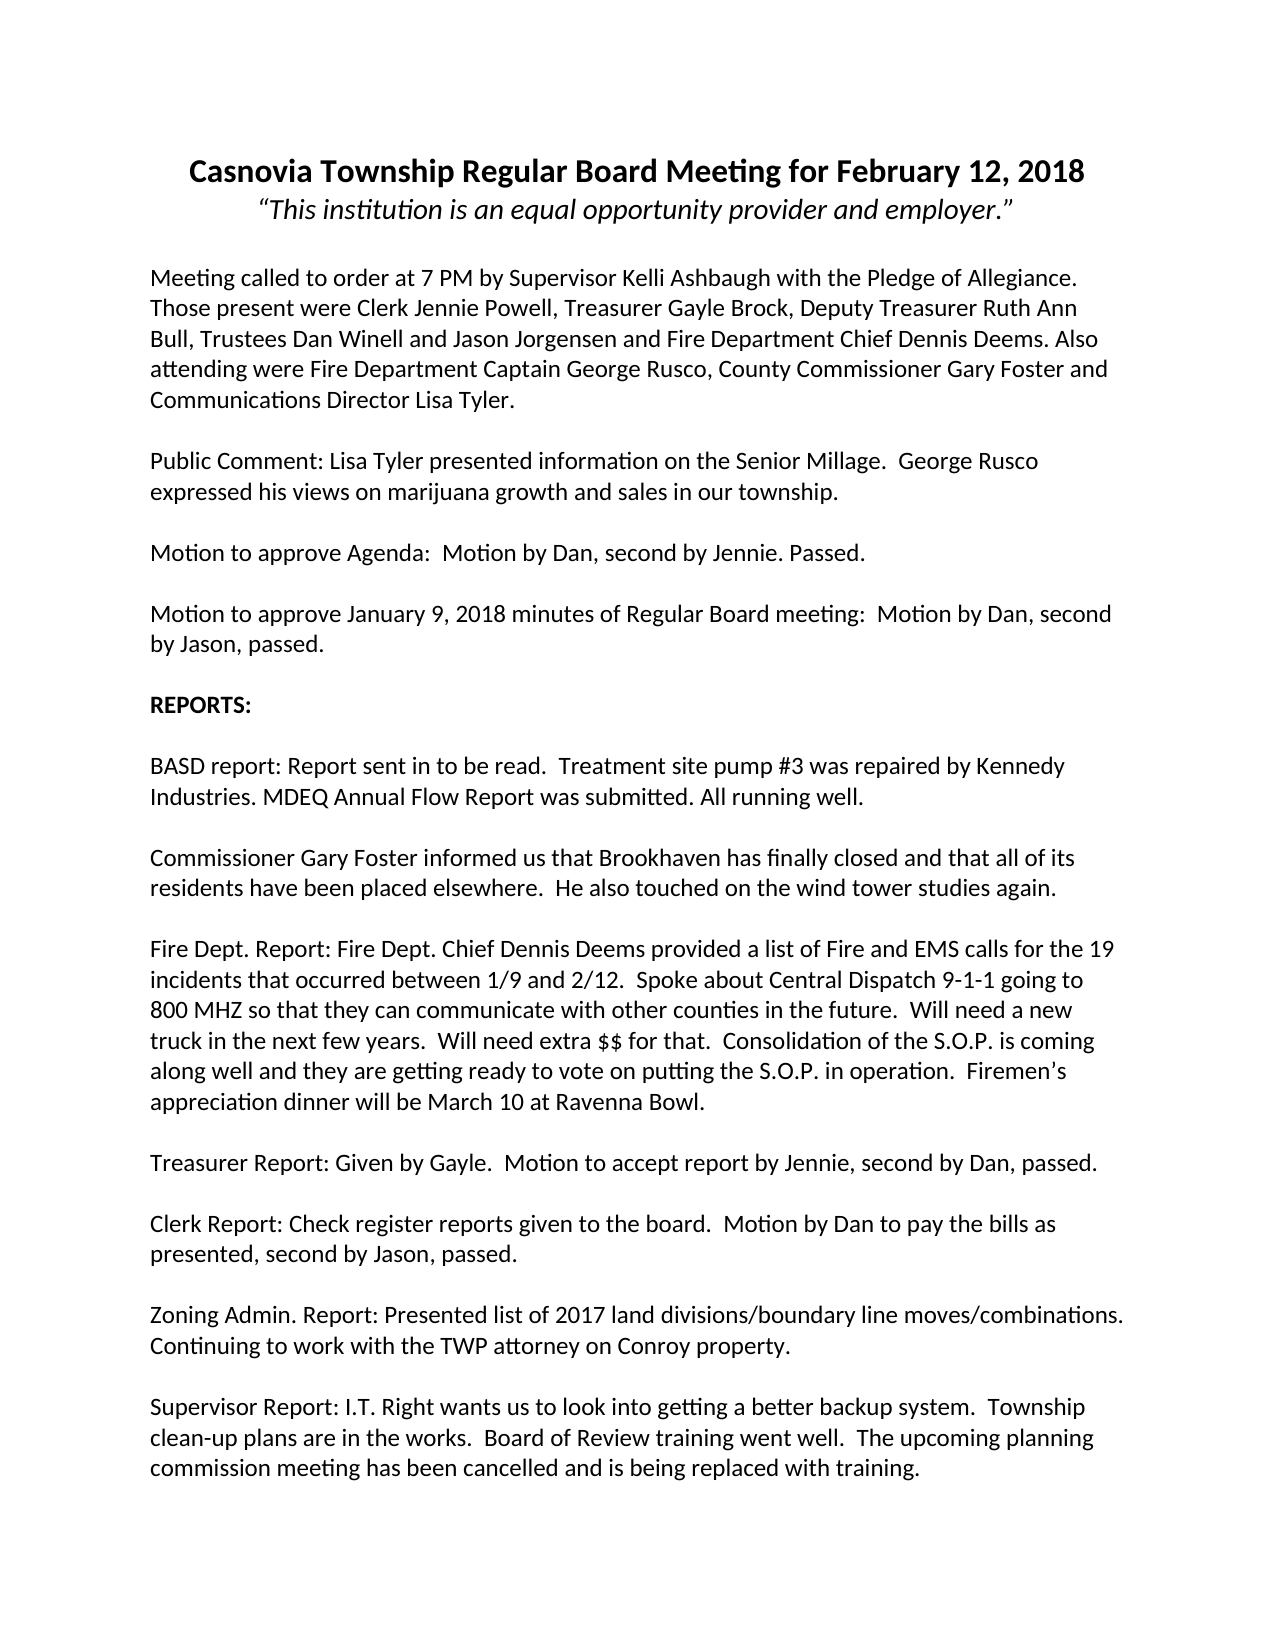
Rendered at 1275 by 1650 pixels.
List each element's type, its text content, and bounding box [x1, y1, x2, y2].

text Public Comment: Lisa Tyler presented information on the Senior Millage. George Rusco expressed his views on marijuana growth and sales in our township. [150, 445, 1125, 506]
text Zoning Admin. Report: Presented list of 2017 land divisions/boundary line moves/combinations. Continuing to work with the TWP attorney on Conroy property. [150, 1300, 1125, 1361]
text BASD report: Report sent in to be read. Treatment site pump #3 was repaired by Kennedy Industries. MDEQ Annual Flow Report was submitted. All running well. [150, 750, 1125, 811]
text Meeting called to order at 7 PM by Supervisor Kelli Ashbaugh with the Pledge of Allegiance. Those present were Clerk Jennie Powell, Treasurer Gayle Brock, Deputy Treasurer Ruth Ann Bull, Trustees Dan Winell and Jason Jorgensen and Fire Department Chief Dennis Deems. Also attending were Fire Department Captain George Rusco, County Commissioner Gary Foster and Communications Director Lisa Tyler. [150, 262, 1125, 414]
text Fire Dept. Report: Fire Dept. Chief Dennis Deems provided a list of Fire and EMS calls for the 19 incidents that occurred between 1/9 and 2/12. Spoke about Central Dispatch 9-1-1 going to 800 MHZ so that they can communicate with other counties in the future. Will need a new truck in the next few years. Will need extra $$ for that. Consolidation of the S.O.P. is coming along well and they are getting ready to vote on putting the S.O.P. in operation. Firemen’s appreciation dinner will be March 10 at Ravenna Bowl. [150, 933, 1125, 1117]
text Casnovia Township Regular Board Meeting for February 12, 2018 [150, 150, 1125, 191]
text Supervisor Report: I.T. Right wants us to look into getting a better backup system. Township clean-up plans are in the works. Board of Review training went well. The upcoming planning commission meeting has been cancelled and is being replaced with training. [150, 1391, 1125, 1483]
text Commissioner Gary Foster informed us that Brookhaven has finally closed and that all of its residents have been placed elsewhere. He also touched on the wind tower studies again. [150, 842, 1125, 903]
text Motion to approve Agenda: Motion by Dan, second by Jennie. Passed. [150, 537, 1125, 567]
text Motion to approve January 9, 2018 minutes of Regular Board meeting: Motion by Dan, second by Jason, passed. [150, 598, 1125, 659]
text “This institution is an equal opportunity provider and employer.” [150, 191, 1125, 226]
text Treasurer Report: Given by Gayle. Motion to accept report by Jennie, second by Dan, passed. [150, 1147, 1125, 1178]
text Clerk Report: Check register reports given to the board. Motion by Dan to pay the bills as presented, second by Jason, passed. [150, 1208, 1125, 1269]
text REPORTS: [150, 689, 1125, 720]
